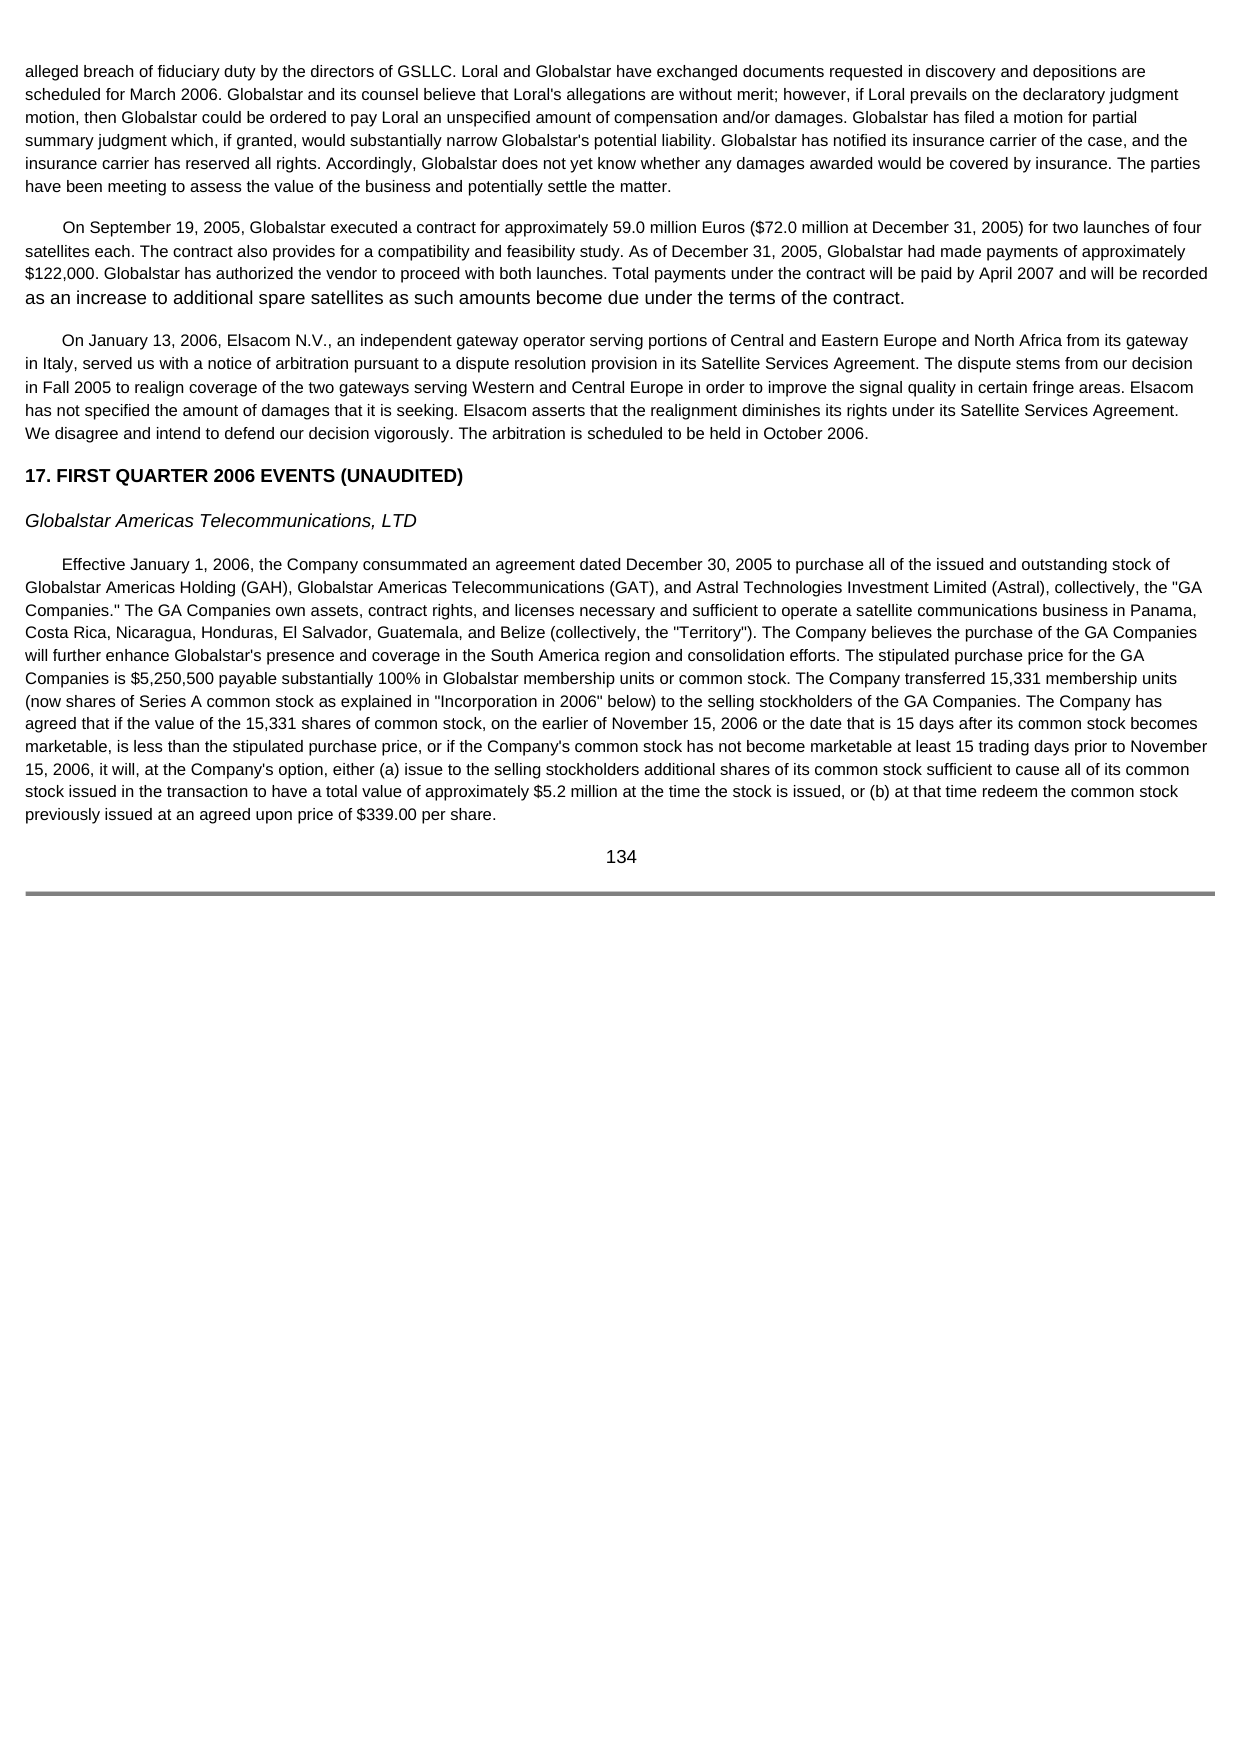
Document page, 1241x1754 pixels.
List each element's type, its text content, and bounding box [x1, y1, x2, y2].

text alleged breach of fiduciary duty by the directors of GSLLC. Loral and Globalstar have exchanged documents requested in discovery and depositions are scheduled for March 2006. Globalstar and its counsel believe that Loral's allegations are without merit; however, if Loral prevails on the declaratory judgment motion, then Globalstar could be ordered to pay Loral an unspecified amount of compensation and/or damages. Globalstar has filed a motion for partial summary judgment which, if granted, would substantially narrow Globalstar's potential liability. Globalstar has notified its insurance carrier of the case, and the insurance carrier has reserved all rights. Accordingly, Globalstar does not yet know whether any damages awarded would be covered by insurance. The parties have been meeting to assess the value of the business and potentially settle the matter. [25, 61, 1209, 196]
text as an increase to additional spare satellites as such amounts become due under the terms of the contract. [25, 286, 1215, 308]
text Effective January 1, 2006, the Company consummated an agreement dated December 30, 2005 to purchase all of the issued and outstanding stock of Globalstar Americas Holding (GAH), Globalstar Americas Telecommunications (GAT), and Astral Technologies Investment Limited (Astral), collectively, the "GA Companies." The GA Companies own assets, contract rights, and licenses necessary and sufficient to operate a satellite communications business in Panama, Costa Rica, Nicaragua, Honduras, El Salvador, Guatemala, and Belize (collectively, the "Territory"). The Company believes the purchase of the GA Companies will further enhance Globalstar's presence and coverage in the South America region and consolidation efforts. The stipulated purchase price for the GA Companies is $5,250,500 payable substantially 100% in Globalstar membership units or common stock. The Company transferred 15,331 membership units (now shares of Series A common stock as explained in "Incorporation in 2006" below) to the selling stockholders of the GA Companies. The Company has agreed that if the value of the 15,331 shares of common stock, on the earlier of November 15, 2006 or the date that is 15 days after its common stock becomes marketable, is less than the stipulated purchase price, or if the Company's common stock has not become marketable at least 15 trading days prior to November 15, 2006, it will, at the Company's option, either (a) issue to the selling stockholders additional shares of its common stock sufficient to cause all of its common stock issued in the transaction to have a total value of approximately $5.2 million at the time the stock is issued, or (b) at that time redeem the common stock previously issued at an agreed upon price of $339.00 per share. [25, 555, 1215, 824]
text 134 [25, 846, 1217, 868]
text On January 13, 2006, Elsacom N.V., an independent gateway operator serving portions of Central and Eastern Europe and North Africa from its gateway in Italy, served us with a notice of arbitration pursuant to a dispute resolution provision in its Satellite Services Agreement. The dispute stems from our decision in Fall 2005 to realign coverage of the two gateways serving Western and Central Europe in order to improve the signal quality in certain fringe areas. Elsacom has not specified the amount of damages that it is seeking. Elsacom asserts that the realignment diminishes its rights under its Satellite Services Agreement. We disagree and intend to defend our decision vigorously. The arbitration is scheduled to be held in October 2006. [25, 331, 1203, 443]
text 17. FIRST QUARTER 2006 EVENTS (UNAUDITED) [25, 464, 1215, 486]
picture [25, 891, 1215, 896]
text satellites each. The contract also provides for a compatibility and feasibility study. As of December 31, 2005, Globalstar had made payments of approximately [25, 241, 1215, 261]
text Globalstar Americas Telecommunications, LTD [25, 510, 1215, 532]
text $122,000. Globalstar has authorized the vendor to proceed with both launches. Total payments under the contract will be paid by April 2007 and will be recorded [25, 264, 1215, 283]
text On September 19, 2005, Globalstar executed a contract for approximately 59.0 million Euros ($72.0 million at December 31, 2005) for two launches of four [62, 218, 1215, 237]
